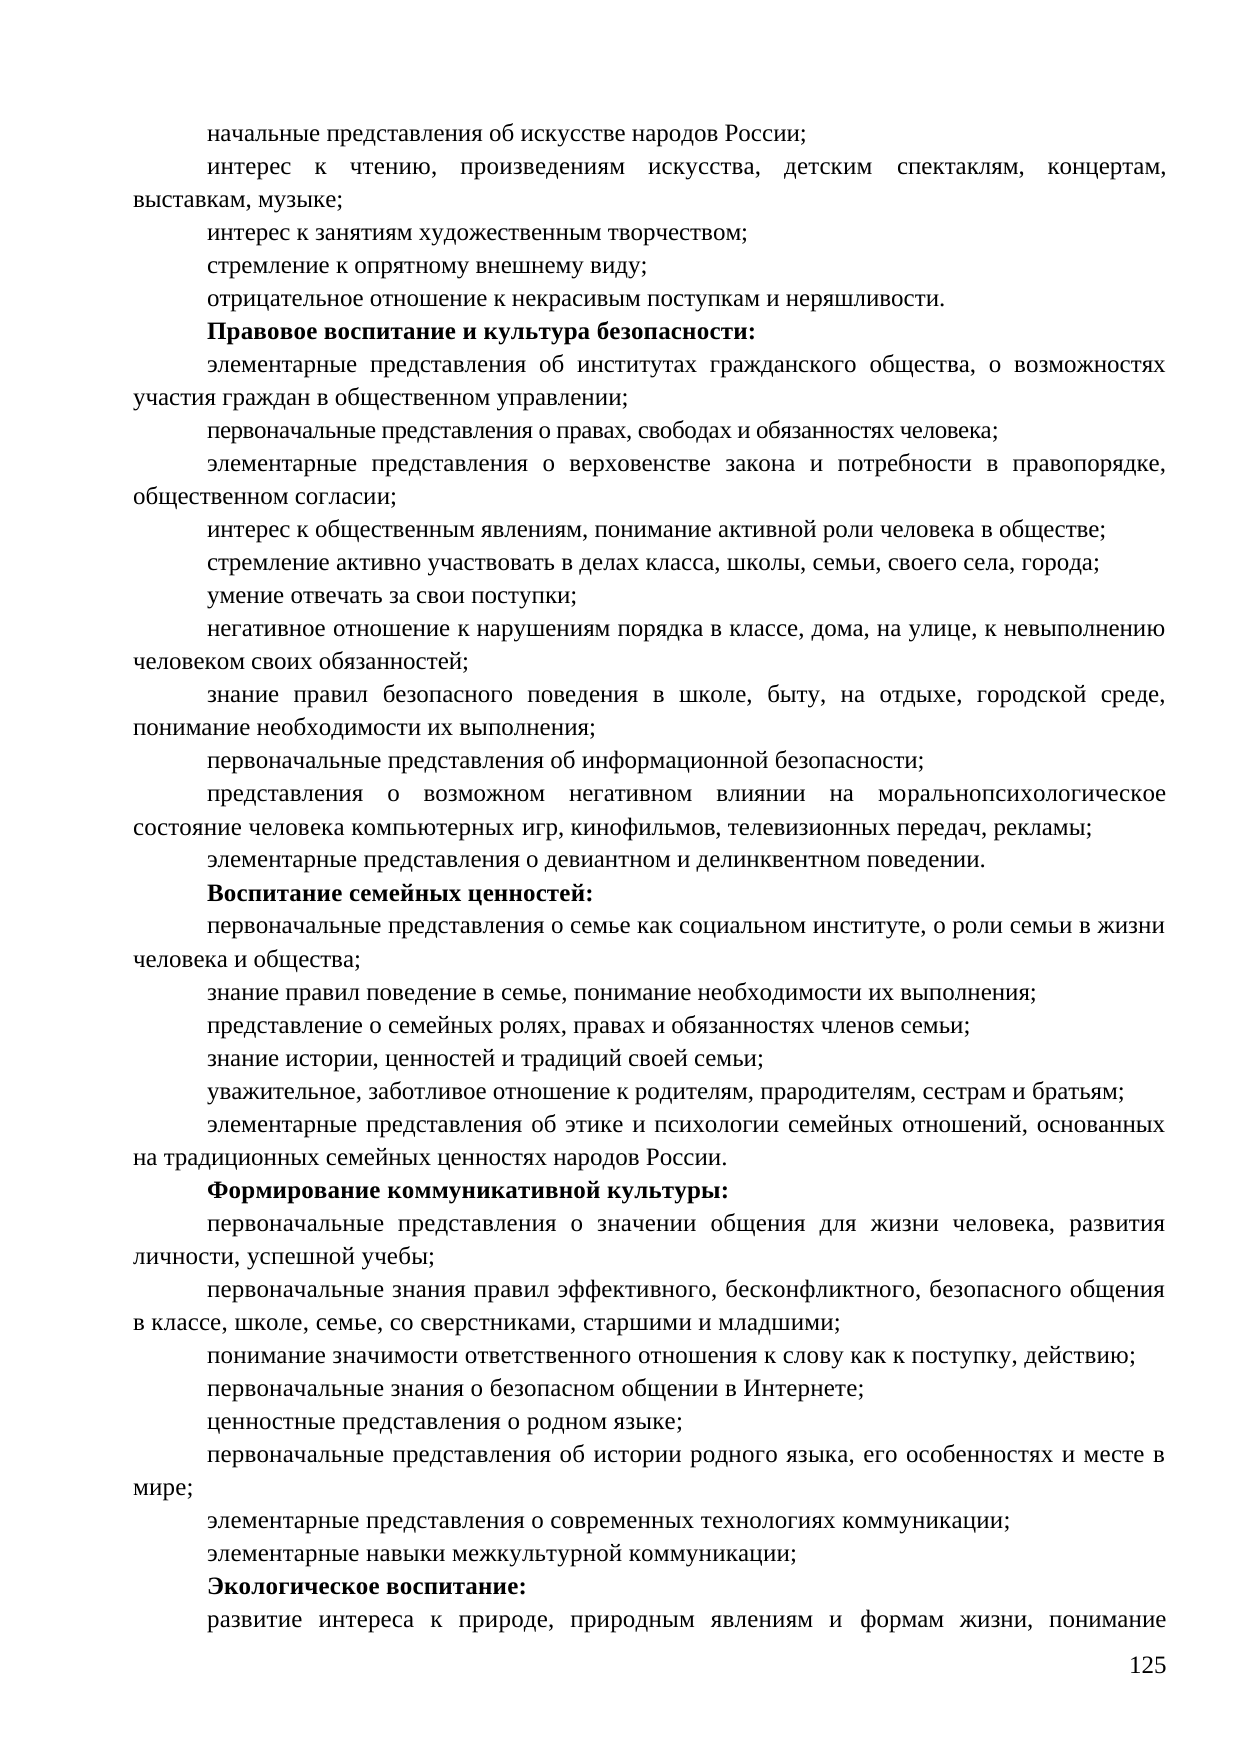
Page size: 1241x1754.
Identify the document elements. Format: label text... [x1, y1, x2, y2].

text ценностные представления о родном языке; [133, 1406, 1167, 1435]
text элементарные навыки межкультурной коммуникации; [133, 1538, 1167, 1567]
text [133, 1604, 1167, 1633]
text элементарные представления о современных технологиях коммуникации; [133, 1505, 1167, 1534]
text первоначальные представления о семье как социальном институте, о роли семьи в жизни человека и общества; [133, 911, 1167, 972]
text знание правил поведение в семье, понимание необходимости их выполнения; [133, 977, 1167, 1005]
text элементарные представления о девиантном и делинквентном поведении. [133, 844, 1167, 873]
text интерес к чтению, произведениям искусства, детским спектаклям, концертам, выставкам, музыке; [133, 151, 1167, 213]
text элементарные представления о верховенстве закона и потребности в правопорядке, общественном согласии; [133, 448, 1167, 510]
text элементарные представления об этике и психологии семейных отношений, основанных на традиционных семейных ценностях народов России. [133, 1109, 1167, 1171]
text умение отвечать за свои поступки; [133, 580, 1167, 609]
text начальные представления об искусстве народов России; [133, 118, 1167, 147]
text стремление активно участвовать в делах класса, школы, семьи, своего села, города; [133, 547, 1167, 576]
text Правовое воспитание и культура безопасности: [133, 316, 1167, 345]
text Воспитание семейных ценностей: [133, 878, 1167, 906]
text негативное отношение к нарушениям порядка в классе, дома, на улице, к невыполнению человеком своих обязанностей; [133, 613, 1167, 675]
text отрицательное отношение к некрасивым поступкам и неряшливости. [133, 283, 1167, 312]
text интерес к занятиям художественным творчеством; [133, 217, 1167, 246]
text Экологическое воспитание: [133, 1571, 1167, 1600]
text стремление к опрятному внешнему виду; [133, 250, 1167, 279]
text первоначальные представления об истории родного языка, его особенностях и месте в мире; [133, 1439, 1167, 1501]
text уважительное, заботливое отношение к родителям, прародителям, сестрам и братьям; [133, 1076, 1167, 1104]
text Формирование коммуникативной культуры: [133, 1175, 1167, 1203]
text понимание значимости ответственного отношения к слову как к поступку, действию; [133, 1340, 1167, 1369]
text представления о возможном негативном влиянии на морально­психологическое состояние человека компьютерных игр, кинофильмов, телевизионных передач, рекламы; [133, 778, 1167, 840]
text первоначальные знания правил эффективного, бесконфликтного, безопасного общения в классе, школе, семье, со сверстниками, старшими и младшими; [133, 1274, 1167, 1336]
text первоначальные представления о значении общения для жизни человека, развития личности, успешной учебы; [133, 1208, 1167, 1269]
text представление о семейных ролях, правах и обязанностях членов семьи; [133, 1010, 1167, 1038]
text первоначальные представления о правах, свободах и обязанностях человека; [133, 415, 1167, 444]
text первоначальные знания о безопасном общении в Интернете; [133, 1373, 1167, 1402]
text элементарные представления об институтах гражданского общества, о возможностях участия граждан в общественном управлении; [133, 349, 1167, 411]
text знание правил безопасного поведения в школе, быту, на отдыхе, городской среде, понимание необходимости их выполнения; [133, 679, 1167, 741]
text первоначальные представления об информационной безопасности; [133, 746, 1167, 774]
text знание истории, ценностей и традиций своей семьи; [133, 1043, 1167, 1071]
text интерес к общественным явлениям, понимание активной роли человека в обществе; [133, 514, 1167, 543]
